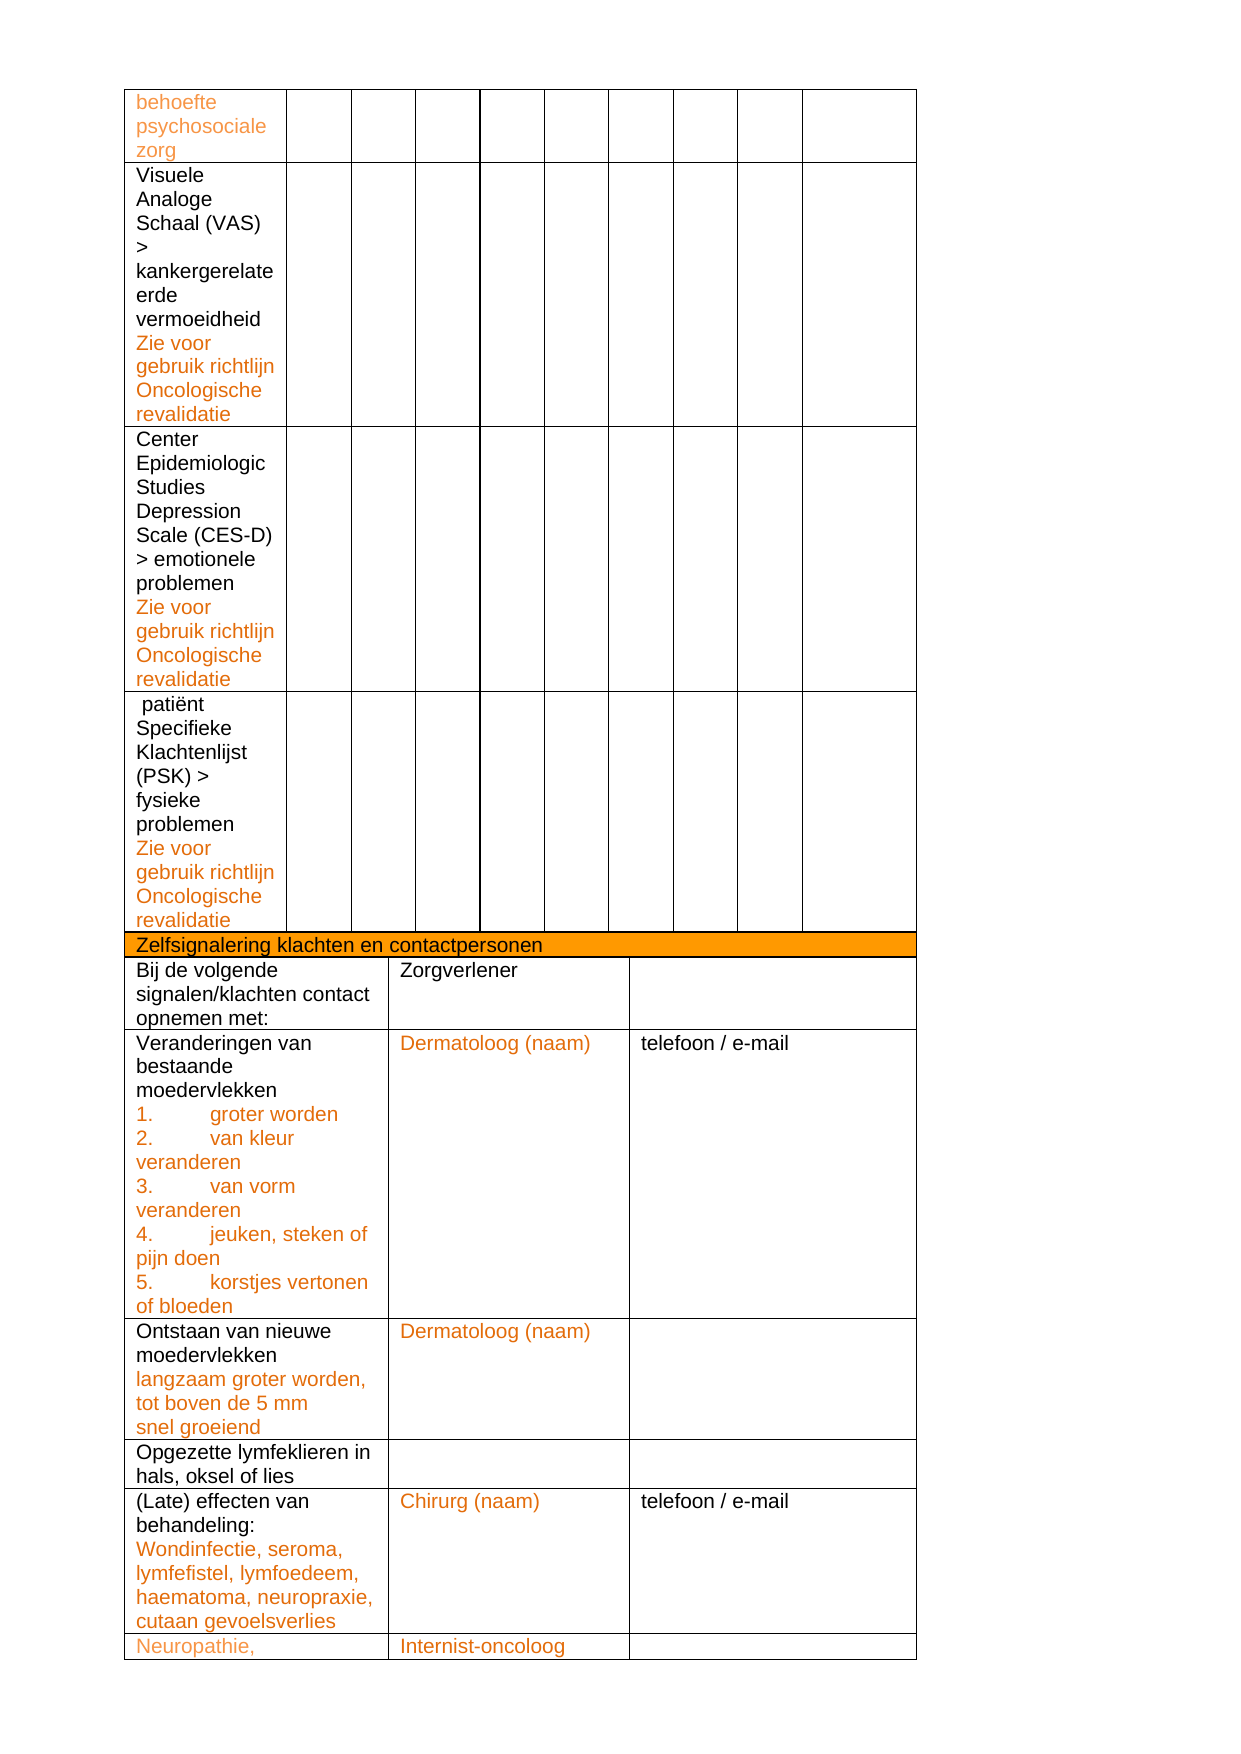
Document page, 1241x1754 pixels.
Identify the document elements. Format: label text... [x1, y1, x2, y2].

table_cell [352, 692, 415, 931]
table_cell telefoon / e-mail [630, 1489, 916, 1632]
table_cell patiënt Specifieke Klachtenlijst (PSK) > fysieke problemen Zie voor gebruik richtlijn Oncologische revalidatie [125, 692, 286, 931]
table_cell [609, 163, 673, 426]
table_cell [738, 692, 802, 931]
table_cell [545, 692, 608, 931]
table_cell Dermatoloog (naam) [389, 1319, 629, 1439]
table_cell [545, 163, 608, 426]
table_cell [352, 163, 415, 426]
table_cell Center Epidemiologic Studies Depression Scale (CES-D) > emotionele problemen Zie voor gebruik richtlijn Oncologische revalidatie [125, 427, 286, 691]
table_cell [287, 163, 351, 426]
table_cell Zelfsignalering klachten en contactpersonen [125, 933, 916, 956]
table_cell [545, 90, 608, 162]
table_cell Visuele Analoge Schaal (VAS) > kankergerelateerde vermoeidheid Zie voor gebruik richtlijn Oncologische revalidatie [125, 163, 286, 426]
table_cell [738, 427, 802, 691]
table_cell [803, 90, 916, 162]
table_cell [416, 90, 479, 162]
table_cell [352, 90, 415, 162]
table_cell [630, 1319, 916, 1439]
table_cell [674, 692, 737, 931]
table_cell Opgezette lymfeklieren in hals, oksel of lies [125, 1440, 388, 1488]
table_cell [545, 427, 608, 691]
table_cell Zorgverlener [389, 958, 629, 1029]
table_cell [630, 1634, 916, 1659]
table_cell [287, 692, 351, 931]
table_cell [287, 90, 351, 162]
table_cell [803, 427, 916, 691]
table_cell Bij de volgende signalen/klachten contact opnemen met: [125, 958, 388, 1029]
table_cell [416, 692, 479, 931]
table_cell [609, 692, 673, 931]
table_cell [352, 427, 415, 691]
table_cell [389, 1440, 629, 1488]
table_cell [674, 163, 737, 426]
table_cell [738, 90, 802, 162]
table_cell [125, 1634, 388, 1659]
table_cell [630, 1440, 916, 1488]
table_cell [125, 90, 286, 162]
table_cell [803, 692, 916, 931]
table_cell [287, 427, 351, 691]
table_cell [389, 1634, 629, 1659]
table_cell telefoon / e-mail [630, 1030, 916, 1318]
table_cell [803, 163, 916, 426]
table_cell [481, 163, 544, 426]
table_cell [416, 427, 479, 691]
table_cell [481, 692, 544, 931]
table_cell [674, 90, 737, 162]
table_cell Ontstaan van nieuwe moedervlekken langzaam groter worden, tot boven de 5 mm snel groeiend [125, 1319, 388, 1439]
table_cell [481, 90, 544, 162]
table_cell [609, 427, 673, 691]
table_cell [609, 90, 673, 162]
table_cell [416, 163, 479, 426]
table_cell (Late) effecten van behandeling: Wondinfectie, seroma, lymfefistel, lymfoedeem, haematoma, neuropraxie, cutaan gevoelsverlies [125, 1489, 388, 1632]
table_cell [674, 427, 737, 691]
table_cell Veranderingen van bestaande moedervlekken 1. groter worden 2. van kleur veranderen 3. van vorm veranderen 4. jeuken, steken of pijn doen 5. korstjes vertonen of bloeden [125, 1030, 388, 1318]
table_cell [630, 958, 916, 1029]
table_cell Dermatoloog (naam) [389, 1030, 629, 1318]
table_cell [738, 163, 802, 426]
table_cell [481, 427, 544, 691]
table_cell Chirurg (naam) [389, 1489, 629, 1632]
